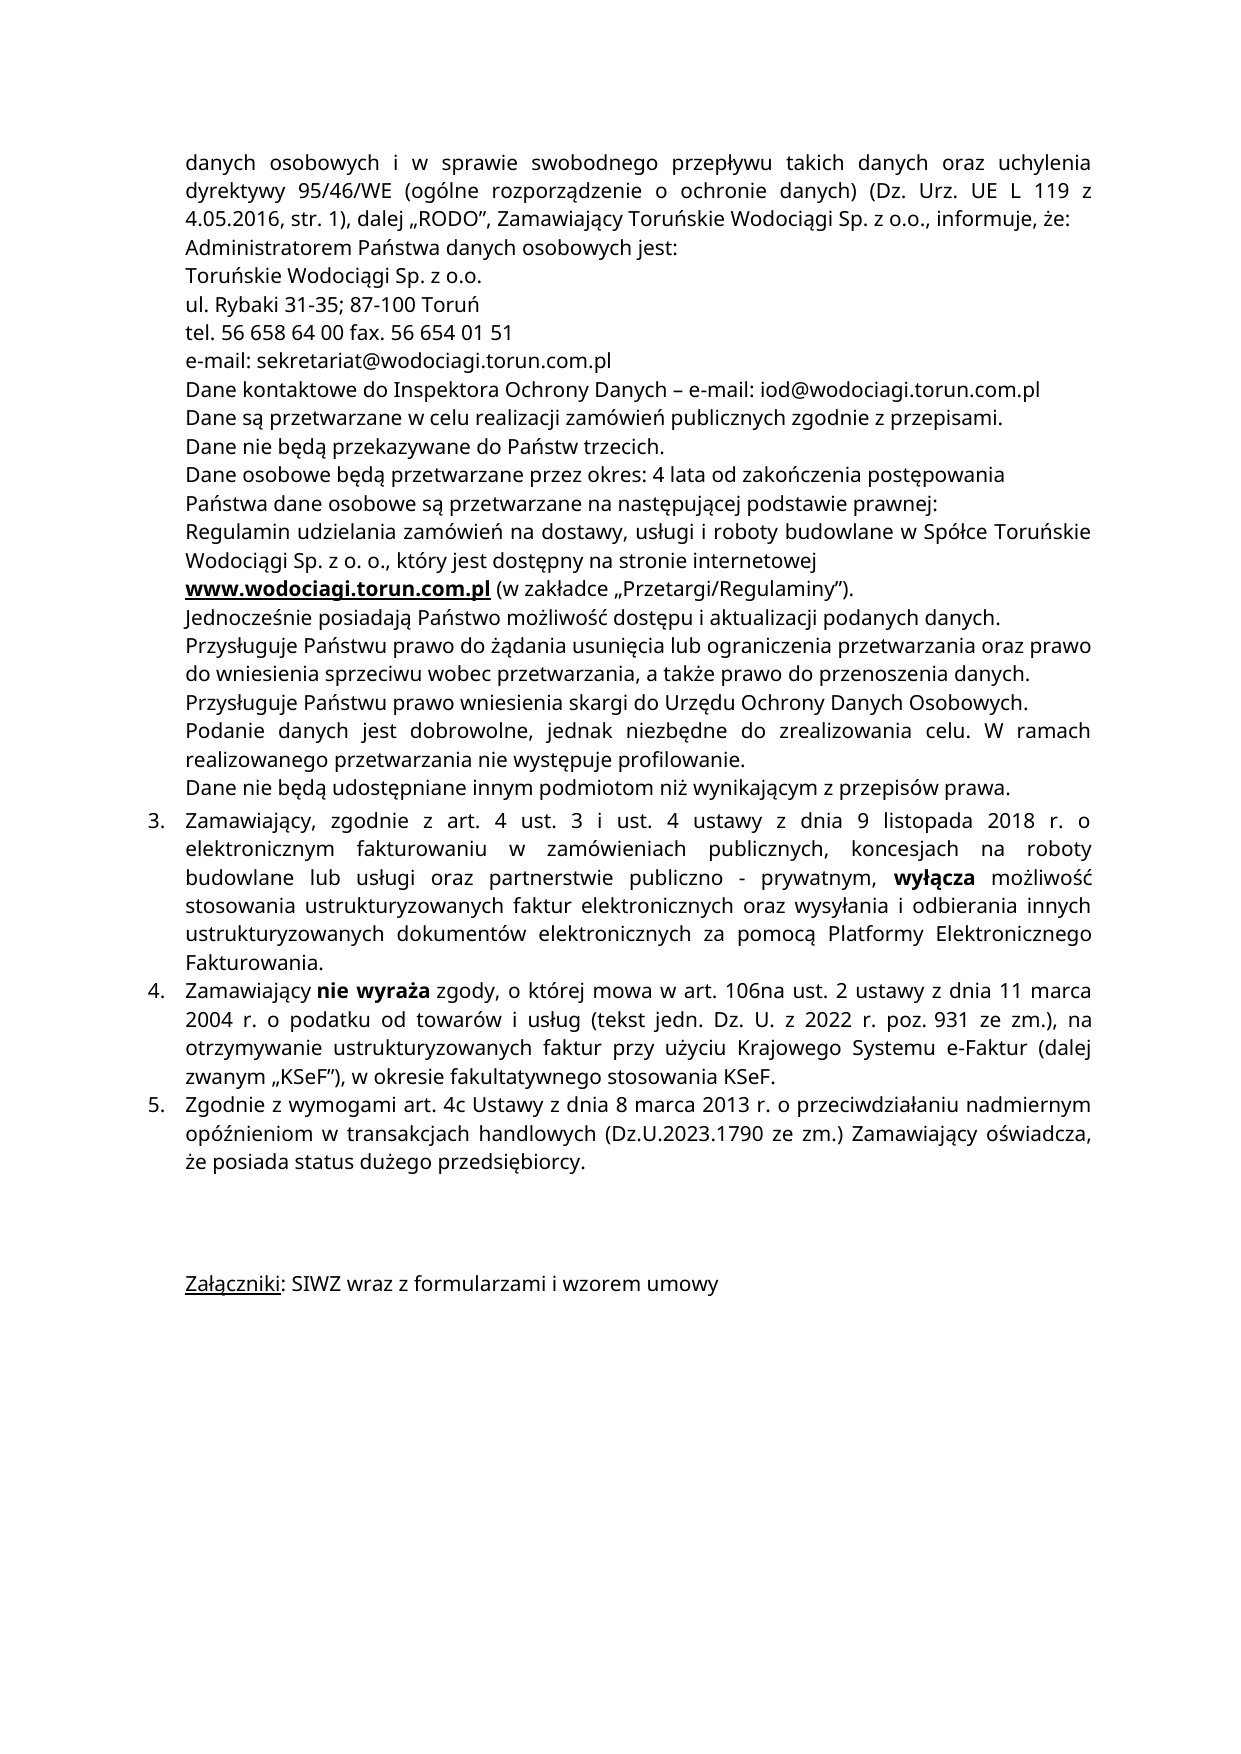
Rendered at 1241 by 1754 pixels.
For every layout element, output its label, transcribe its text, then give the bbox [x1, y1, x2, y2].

text Administratorem Państwa danych osobowych jest: [185, 233, 1093, 261]
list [148, 148, 1093, 233]
text Państwa dane osobowe są przetwarzane na następującej podstawie prawnej: [185, 489, 1093, 517]
list Zgodnie z wymogami art. 4c Ustawy z dnia 8 marca 2013 r. o przeciwdziałaniu nadmiernym opóźnieniom w transakcjach handlowych (Dz.U.2023.1790 ze zm.) Zamawiający oświadcza, że posiada status dużego przedsiębiorcy. [148, 1090, 1093, 1176]
text Dane nie będą udostępniane innym podmiotom niż wynikającym z przepisów prawa. [185, 773, 1093, 802]
text Regulamin udzielania zamówień na dostawy, usługi i roboty budowlane w Spółce Toruńskie Wodociągi Sp. z o. o., który jest dostępny na stronie internetowej [185, 517, 1093, 574]
text Przysługuje Państwu prawo wniesienia skargi do Urzędu Ochrony Danych Osobowych. [185, 688, 1093, 716]
text Dane kontaktowe do Inspektora Ochrony Danych – e-mail: iod@wodociagi.torun.com.pl [185, 375, 1093, 403]
text Toruńskie Wodociągi Sp. z o.o. [185, 261, 1093, 290]
text Załączniki: SIWZ wraz z formularzami i wzorem umowy [185, 1269, 1093, 1298]
text Dane osobowe będą przetwarzane przez okres: 4 lata od zakończenia postępowania [185, 460, 1093, 489]
text Dane są przetwarzane w celu realizacji zamówień publicznych zgodnie z przepisami. [185, 403, 1093, 432]
text Dane nie będą przekazywane do Państw trzecich. [185, 432, 1093, 460]
text ul. Rybaki 31-35; 87-100 Toruń [185, 290, 1093, 318]
text Podanie danych jest dobrowolne, jednak niezbędne do zrealizowania celu. W ramach realizowanego przetwarzania nie występuje profilowanie. [185, 716, 1093, 773]
text e-mail: sekretariat@wodociagi.torun.com.pl [185, 347, 1093, 375]
text www.wodociagi.torun.com.pl (w zakładce „Przetargi/Regulaminy”). [185, 574, 1093, 603]
text tel. 56 658 64 00 fax. 56 654 01 51 [185, 318, 1093, 347]
text Jednocześnie posiadają Państwo możliwość dostępu i aktualizacji podanych danych. [185, 603, 1093, 631]
list Zamawiający, zgodnie z art. 4 ust. 3 i ust. 4 ustawy z dnia 9 listopada 2018 r. o elektronicznym fakturowaniu w zamówieniach publicznych, koncesjach na roboty budowlane lub usługi oraz partnerstwie publiczno - prywatnym, wyłącza możliwość stosowania ustrukturyzowanych faktur elektronicznych oraz wysyłania i odbierania innych ustrukturyzowanych dokumentów elektronicznych za pomocą Platformy Elektronicznego Fakturowania. [148, 806, 1093, 976]
list Zamawiający nie wyraża zgody, o której mowa w art. 106na ust. 2 ustawy z dnia 11 marca 2004 r. o podatku od towarów i usług (tekst jedn. Dz. U. z 2022 r. poz. 931 ze zm.), na otrzymywanie ustrukturyzowanych faktur przy użyciu Krajowego Systemu e-Faktur (dalej zwanym „KSeF”), w okresie fakultatywnego stosowania KSeF. [148, 976, 1093, 1090]
text Przysługuje Państwu prawo do żądania usunięcia lub ograniczenia przetwarzania oraz prawo do wniesienia sprzeciwu wobec przetwarzania, a także prawo do przenoszenia danych. [185, 631, 1093, 688]
